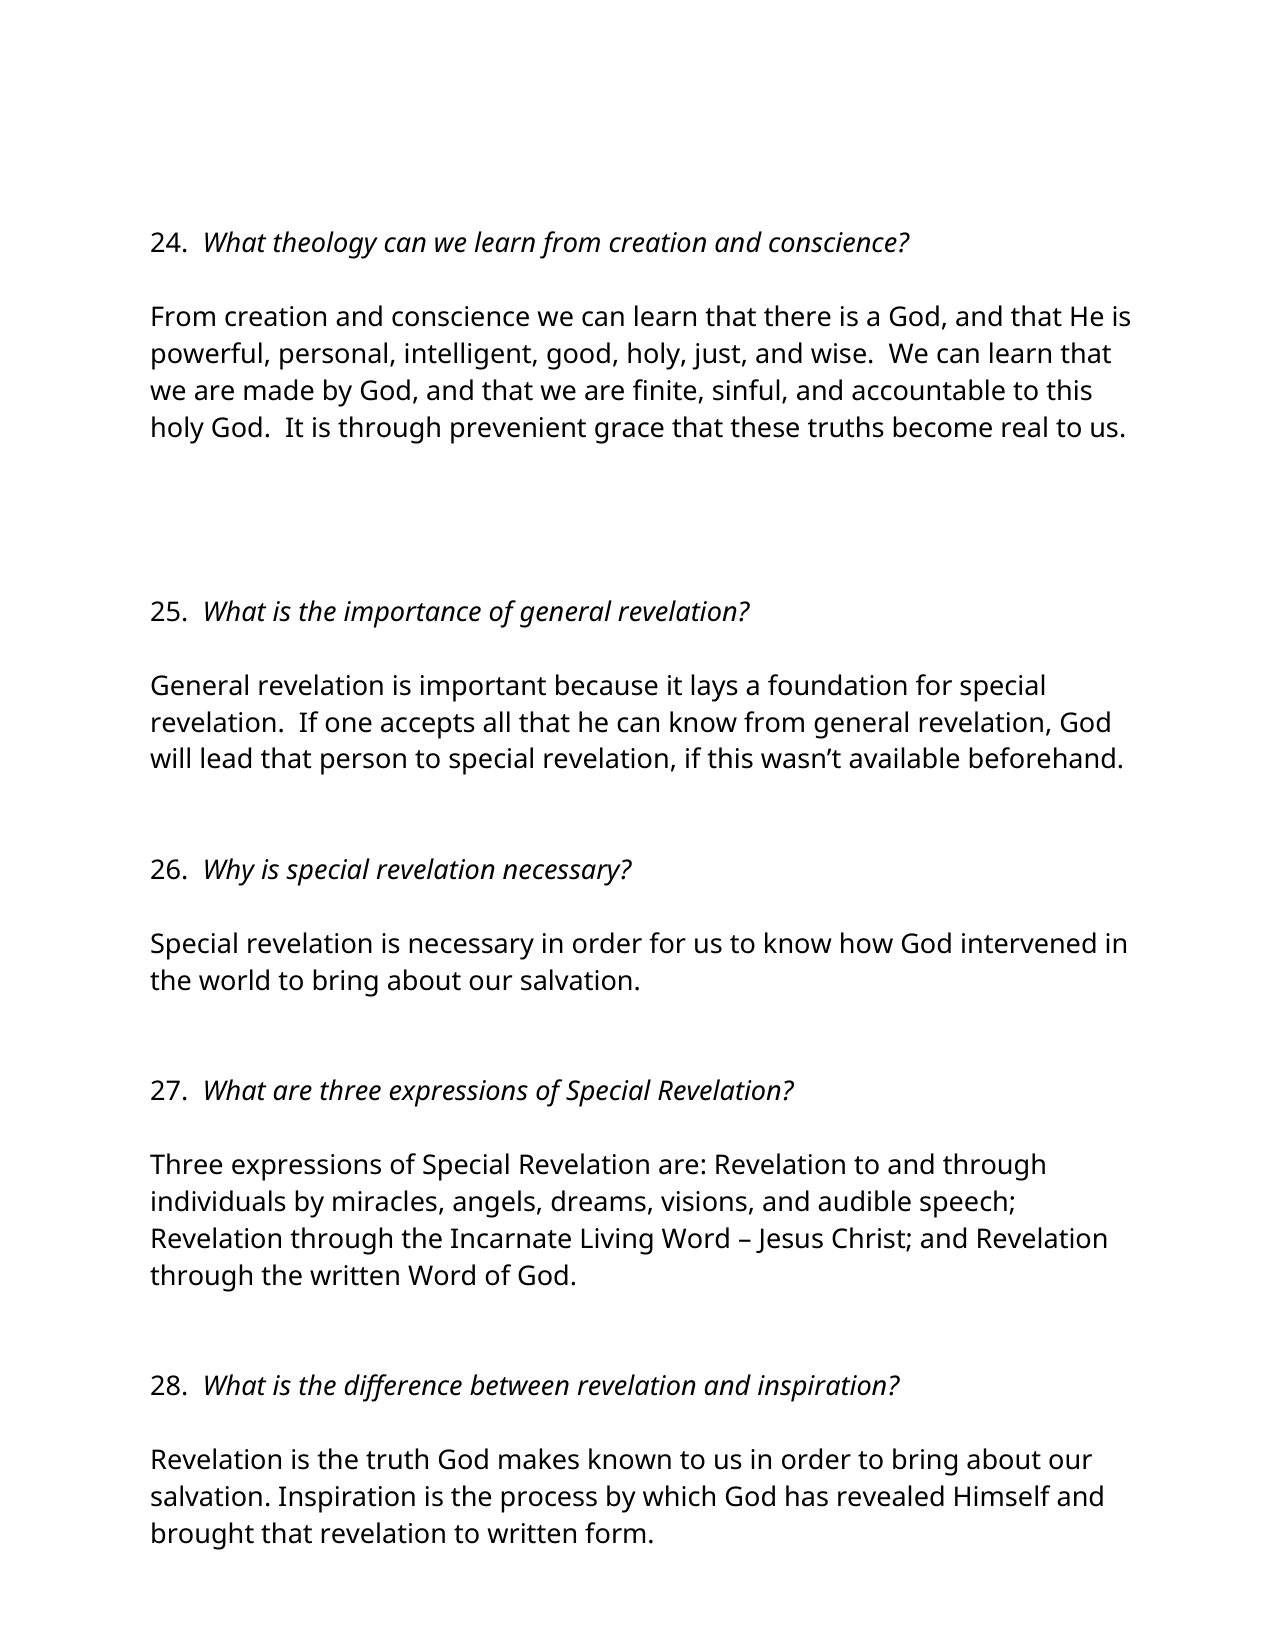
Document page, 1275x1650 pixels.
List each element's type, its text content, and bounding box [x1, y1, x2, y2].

text General revelation is important because it lays a foundation for special revelation. If one accepts all that he can know from general revelation, God will lead that person to special revelation, if this wasn’t available beforehand. [150, 666, 1134, 777]
text Revelation is the truth God makes known to us in order to bring about our salvation. Inspiration is the process by which God has revealed Himself and brought that revelation to written form. [150, 1441, 1134, 1551]
text Special revelation is necessary in order for us to know how God intervened in the world to bring about our salvation. [150, 924, 1134, 998]
text From creation and conscience we can learn that there is a God, and that He is powerful, personal, intelligent, good, holy, just, and wise. We can learn that we are made by God, and that we are finite, sinful, and accountable to this holy God. It is through prevenient grace that these truths become real to us. [150, 297, 1134, 445]
text 24. What theology can we learn from creation and conscience? [150, 224, 1134, 261]
text 26. Why is special revelation necessary? [150, 851, 1134, 887]
text 28. What is the difference between revelation and inspiration? [150, 1367, 1134, 1404]
text 25. What is the importance of general revelation? [150, 592, 1134, 629]
text 27. What are three expressions of Special Revelation? [150, 1072, 1134, 1109]
text Three expressions of Special Revelation are: Revelation to and through individuals by miracles, angels, dreams, visions, and audible speech; Revelation through the Incarnate Living Word – Jesus Christ; and Revelation through the written Word of God. [150, 1146, 1134, 1293]
